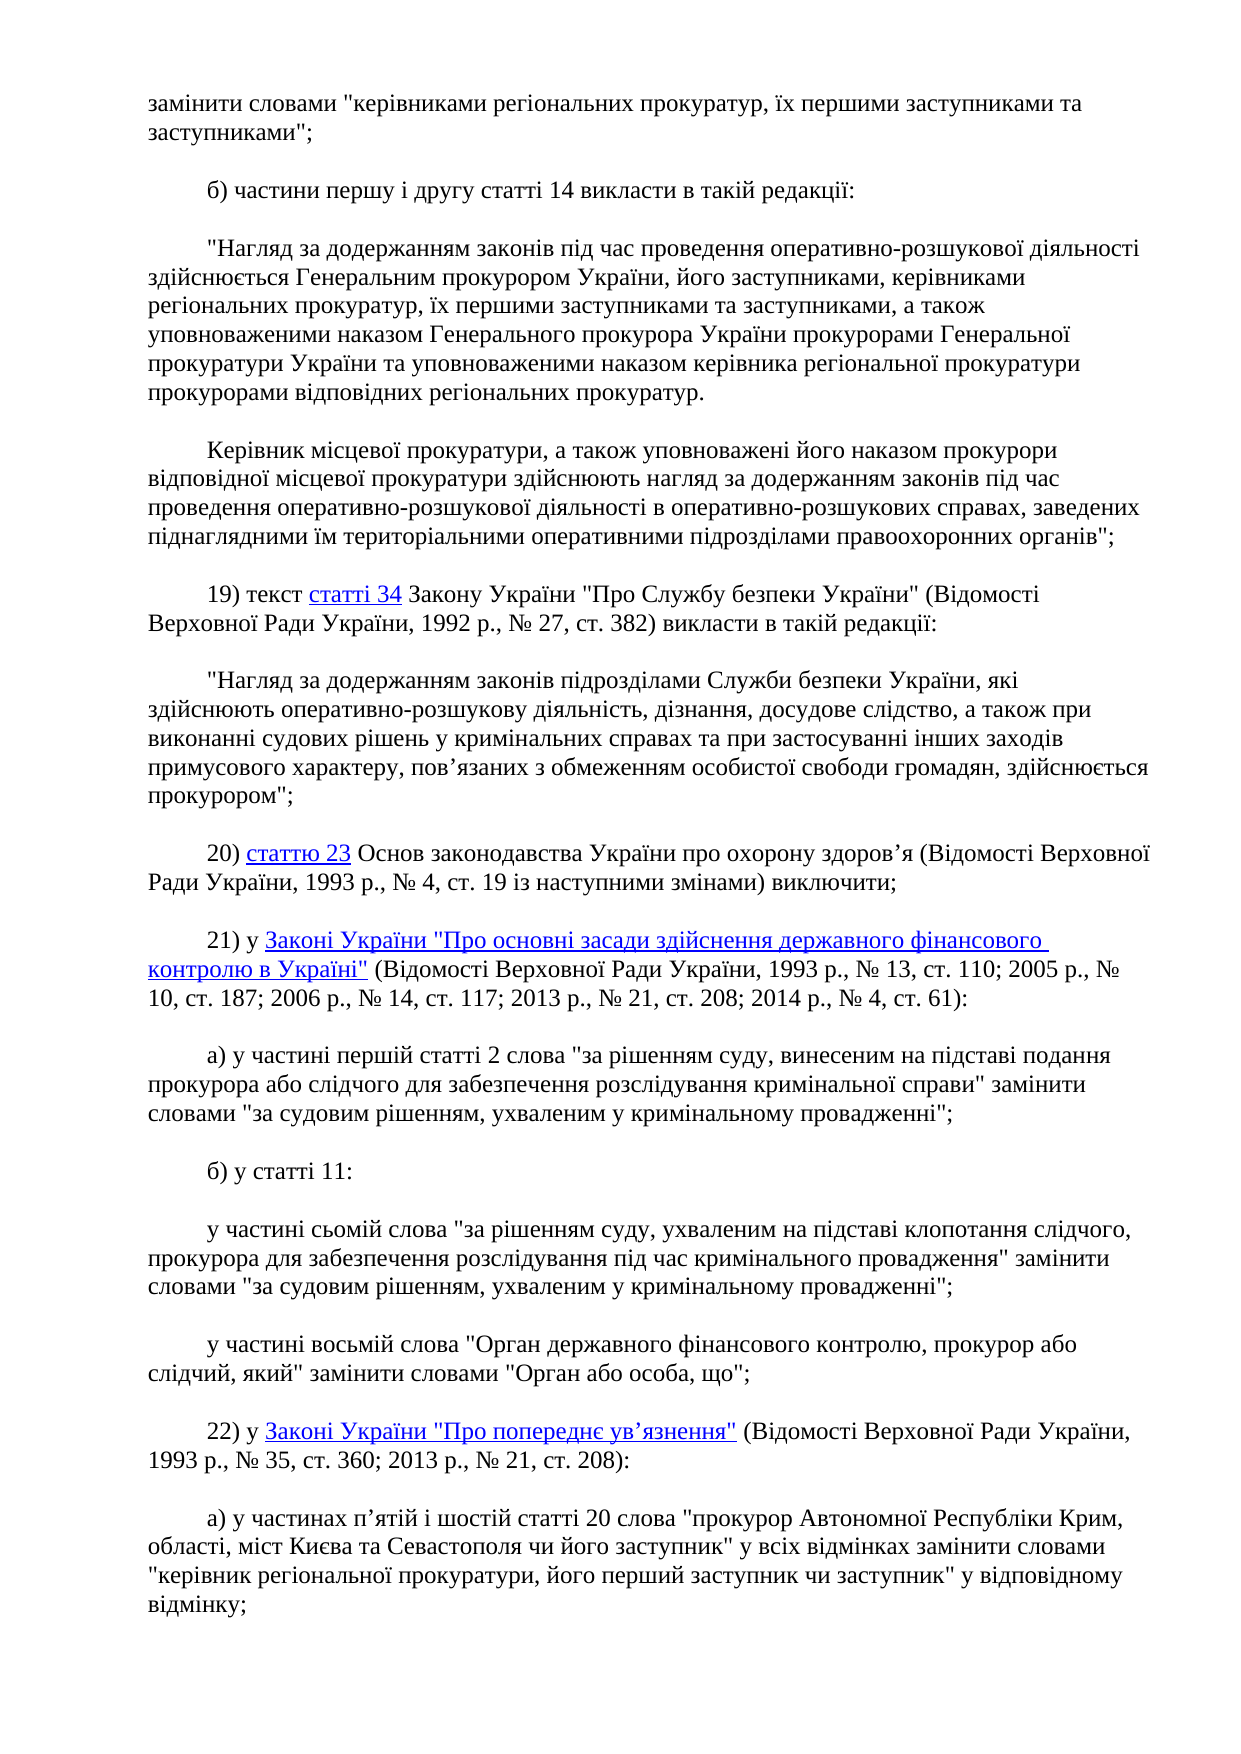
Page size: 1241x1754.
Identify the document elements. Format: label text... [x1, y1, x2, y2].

text 20) статтю 23 Основ законодавства України про охорону здоров’я (Відомості Верховної Ради України, 1993 р., № 4, ст. 19 із наступними змінами) виключити; [148, 838, 1152, 896]
text "Нагляд за додержанням законів під час проведення оперативно-розшукової діяльності здійснюється Генеральним прокурором України, його заступниками, керівниками регіональних прокуратур, їх першими заступниками та заступниками, а також уповноваженими наказом Генерального прокурора України прокурорами Генеральної прокуратури України та уповноваженими наказом керівника регіональної прокуратури прокурорами відповідних регіональних прокуратур. [148, 233, 1152, 406]
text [148, 88, 1152, 146]
text 21) у Законі України "Про основні засади здійснення державного фінансового контролю в Україні" (Відомості Верховної Ради України, 1993 р., № 13, ст. 110; 2005 р., № 10, ст. 187; 2006 р., № 14, ст. 117; 2013 р., № 21, ст. 208; 2014 р., № 4, ст. 61): [148, 925, 1152, 1011]
text а) у частинах п’ятій і шостій статті 20 слова "прокурор Автономної Республіки Крим, області, міст Києва та Севастополя чи його заступник" у всіх відмінках замінити словами "керівник регіональної прокуратури, його перший заступник чи заступник" у відповідному відмінку; [148, 1503, 1152, 1618]
text 19) текст статті 34 Закону України "Про Службу безпеки України" (Відомості Верховної Ради України, 1992 р., № 27, ст. 382) викласти в такій редакції: [148, 579, 1152, 636]
text у частині сьомій слова "за рішенням суду, ухваленим на підставі клопотання слідчого, прокурора для забезпечення розслідування під час кримінального провадження" замінити словами "за судовим рішенням, ухваленим у кримінальному провадженні"; [148, 1214, 1152, 1300]
text у частині восьмій слова "Орган державного фінансового контролю, прокурор або слідчий, який" замінити словами "Орган або особа, що"; [148, 1329, 1152, 1387]
text б) у статті 11: [148, 1156, 1152, 1185]
text а) у частині першій статті 2 слова "за рішенням суду, винесеним на підставі подання прокурора або слідчого для забезпечення розслідування кримінальної справи" замінити словами "за судовим рішенням, ухваленим у кримінальному провадженні"; [148, 1041, 1152, 1127]
text 22) у Законі України "Про попереднє ув’язнення" (Відомості Верховної Ради України, 1993 р., № 35, ст. 360; 2013 р., № 21, ст. 208): [148, 1416, 1152, 1473]
text б) частини першу і другу статті 14 викласти в такій редакції: [148, 175, 1152, 204]
text "Нагляд за додержанням законів підрозділами Служби безпеки України, які здійснюють оперативно-розшукову діяльність, дізнання, досудове слідство, а також при виконанні судових рішень у кримінальних справах та при застосуванні інших заходів примусового характеру, пов’язаних з обмеженням особистої свободи громадян, здійснюється прокурором"; [148, 666, 1152, 809]
text Керівник місцевої прокуратури, а також уповноважені його наказом прокурори відповідної місцевої прокуратури здійснюють нагляд за додержанням законів під час проведення оперативно-розшукової діяльності в оперативно-розшукових справах, заведених піднаглядними їм територіальними оперативними підрозділами правоохоронних органів"; [148, 435, 1152, 550]
